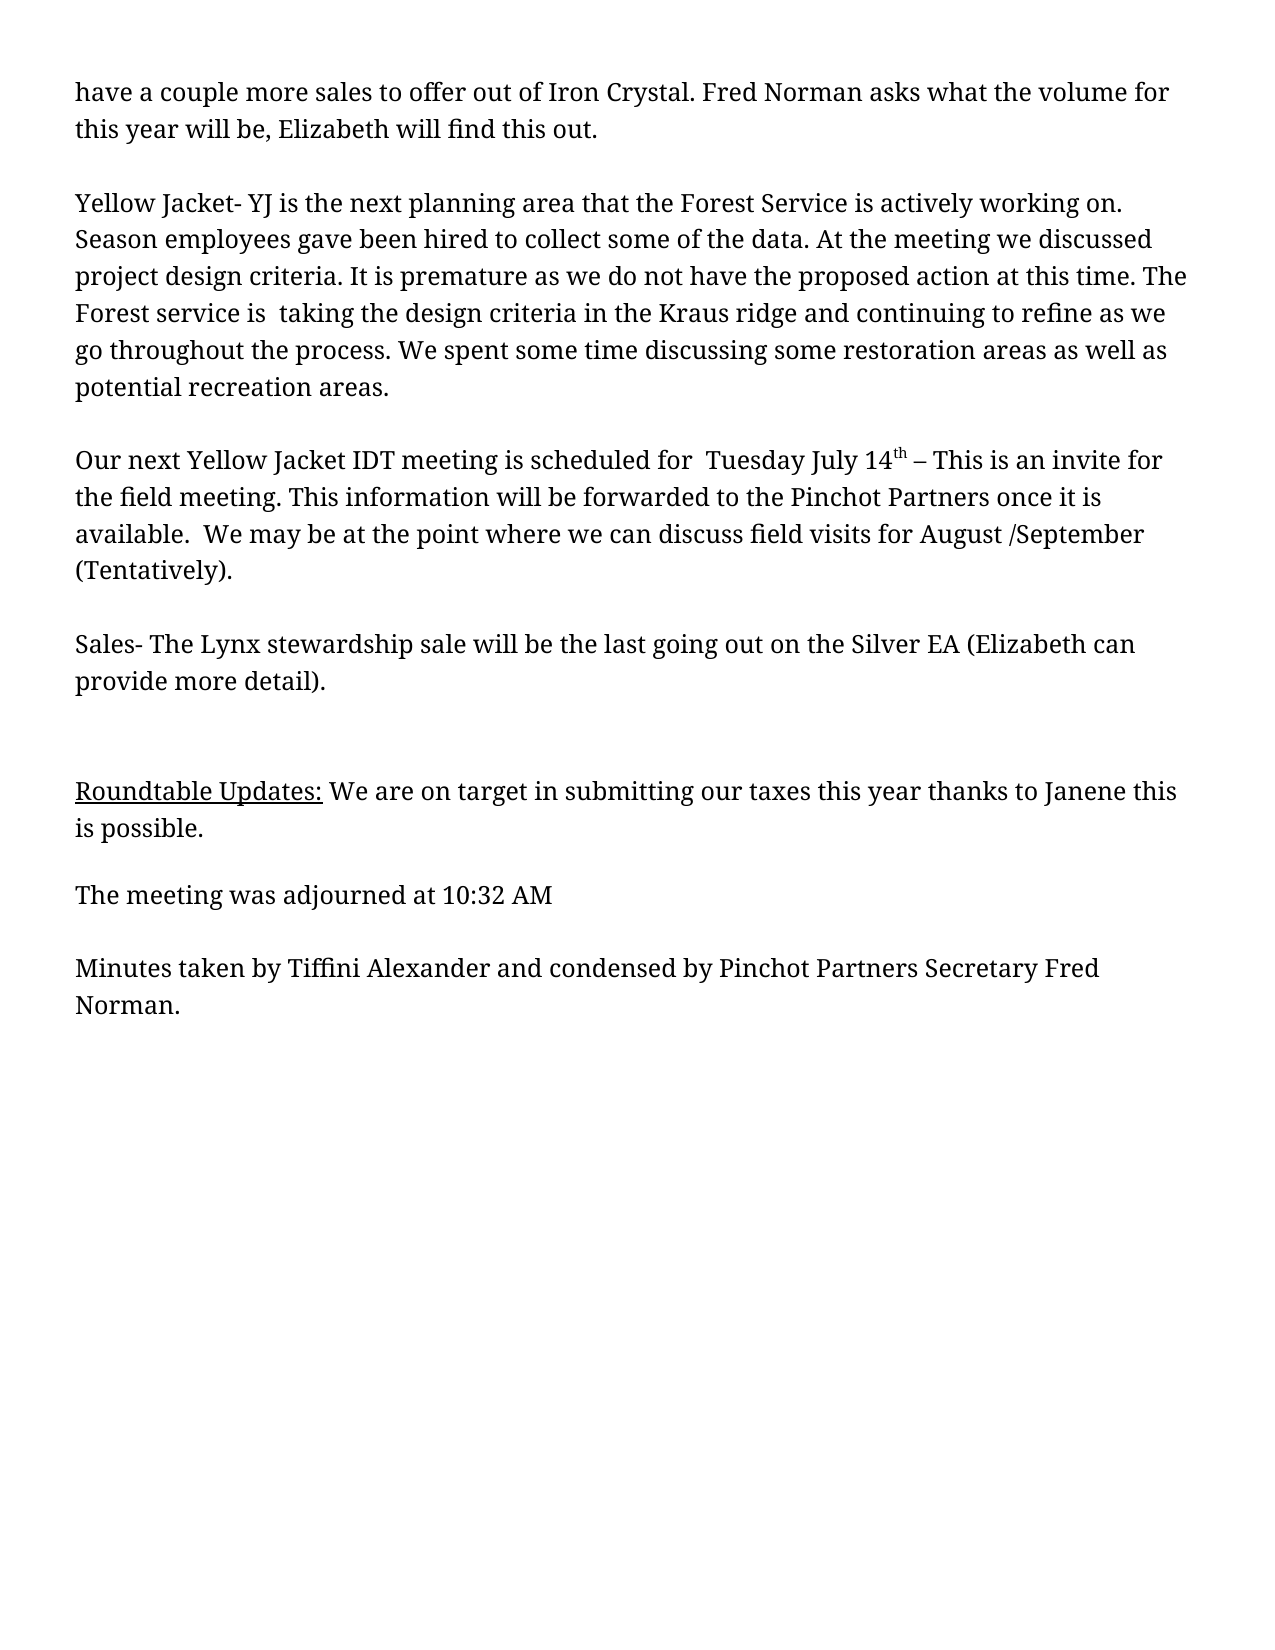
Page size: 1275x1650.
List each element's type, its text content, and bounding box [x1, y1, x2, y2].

text Yellow Jacket- YJ is the next planning area that the Forest Service is actively working on. Season employees gave been hired to collect some of the data. At the meeting we discussed project design criteria. It is premature as we do not have the proposed action at this time. The Forest service is taking the design criteria in the Kraus ridge and continuing to refine as we go throughout the process. We spent some time discussing some restoration areas as well as potential recreation areas. [75, 185, 1200, 403]
text Roundtable Updates: We are on target in submitting our taxes this year thanks to Janene this is possible. [75, 774, 1200, 844]
text Sales- The Lynx stewardship sale will be the last going out on the Silver EA (Elizabeth can provide more detail). [75, 627, 1200, 697]
text Minutes taken by Tiffini Alexander and condensed by Pinchot Partners Secretary Fred Norman. [75, 951, 1200, 1022]
text Our next Yellow Jacket IDT meeting is scheduled for Tuesday July 14th – This is an invite for the field meeting. This information will be forwarded to the Pinchot Partners once it is available. We may be at the point where we can discuss field visits for August /September (Tentatively). [75, 443, 1200, 587]
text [75, 75, 1200, 146]
text The meeting was adjourned at 10:32 AM [75, 877, 1200, 911]
